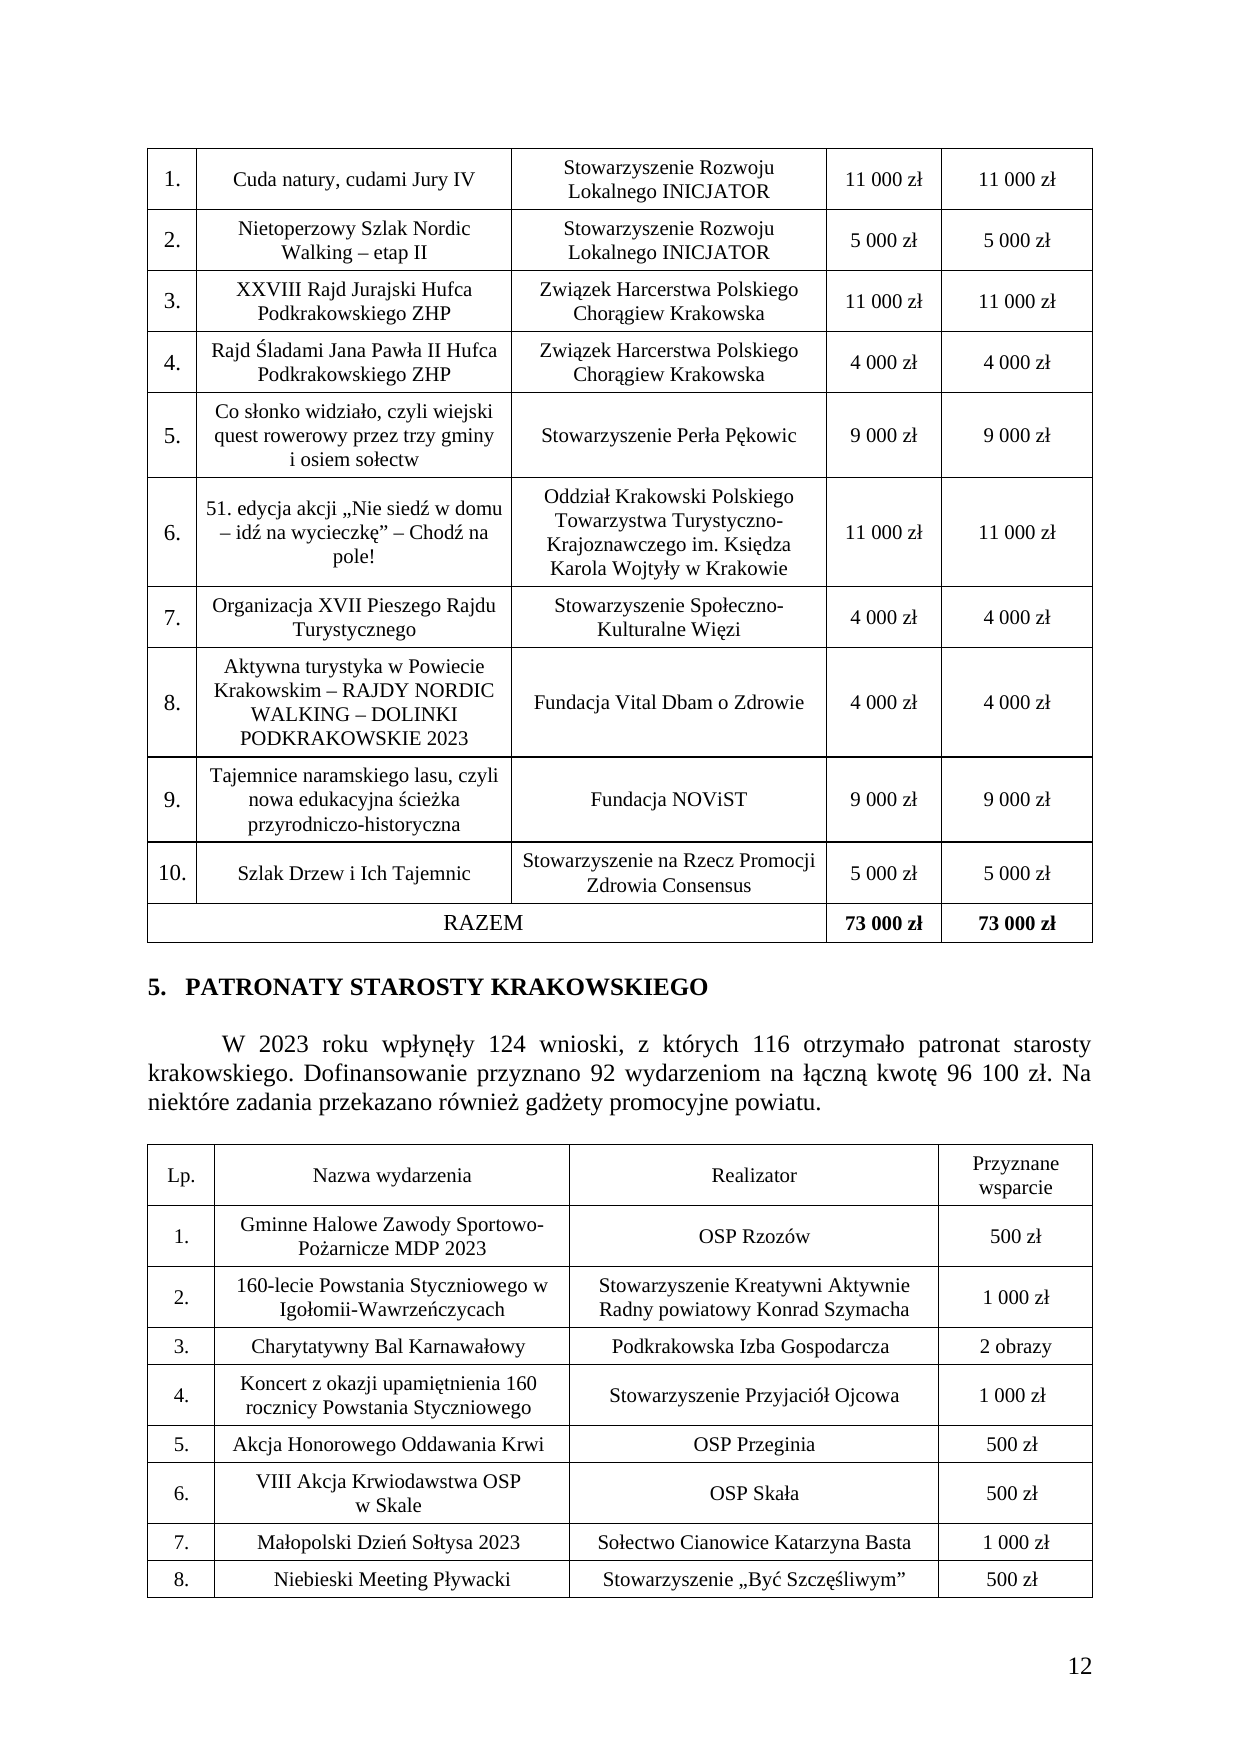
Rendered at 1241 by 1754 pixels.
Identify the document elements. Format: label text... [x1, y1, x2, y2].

table_cell Koncert z okazji upamiętnienia 160 rocznicy Powstania Styczniowego [215, 1365, 569, 1425]
table_cell 2. [148, 1267, 214, 1327]
table_cell OSP Rzozów [570, 1206, 938, 1266]
table_cell XXVIII Rajd Jurajski Hufca Podkrakowskiego ZHP [197, 271, 511, 331]
table_cell 9 000 zł [942, 393, 1092, 477]
table_cell Co słonko widziało, czyli wiejski quest rowerowy przez trzy gminy i osiem sołectw [197, 393, 511, 477]
table_cell OSP Przeginia [570, 1426, 938, 1462]
table_cell 4 000 zł [942, 587, 1092, 647]
table_cell Organizacja XVII Pieszego Rajdu Turystycznego [197, 587, 511, 647]
table_cell 4. [148, 332, 196, 392]
table_cell Związek Harcerstwa Polskiego Chorągiew Krakowska [512, 332, 826, 392]
table_cell 6. [148, 478, 196, 586]
table_cell 9 000 zł [827, 393, 941, 477]
table_cell Podkrakowska Izba Gospodarcza [570, 1328, 938, 1364]
table_cell 4. [148, 1365, 214, 1425]
table_cell Charytatywny Bal Karnawałowy [215, 1328, 569, 1364]
table_cell Stowarzyszenie Perła Pękowic [512, 393, 826, 477]
table_cell 500 zł [939, 1561, 1092, 1597]
table_cell Związek Harcerstwa Polskiego Chorągiew Krakowska [512, 271, 826, 331]
table_cell 10. [148, 843, 196, 902]
table_cell 51. edycja akcji „Nie siedź w domu – idź na wycieczkę” – Chodź na pole! [197, 478, 511, 586]
table_cell Małopolski Dzień Sołtysa 2023 [215, 1524, 569, 1560]
table_cell 11 000 zł [827, 478, 941, 586]
table_cell 1 000 zł [939, 1524, 1092, 1560]
table_cell 8. [148, 648, 196, 756]
table_cell RAZEM [148, 904, 826, 942]
table_cell 500 zł [939, 1206, 1092, 1266]
table_header Nazwa wydarzenia [215, 1145, 569, 1205]
table_cell Stowarzyszenie Rozwoju Lokalnego INICJATOR [512, 210, 826, 270]
table_cell Gminne Halowe Zawody Sportowo-Pożarnicze MDP 2023 [215, 1206, 569, 1266]
table_cell 1 000 zł [939, 1365, 1092, 1425]
table_cell Stowarzyszenie Społeczno-Kulturalne Więzi [512, 587, 826, 647]
table_cell Fundacja Vital Dbam o Zdrowie [512, 648, 826, 756]
table_cell 1. [148, 1206, 214, 1266]
table_cell Stowarzyszenie na Rzecz Promocji Zdrowia Consensus [512, 843, 826, 902]
table_cell 7. [148, 1524, 214, 1560]
table_cell Niebieski Meeting Pływacki [215, 1561, 569, 1597]
table_cell Aktywna turystyka w Powiecie Krakowskim – RAJDY NORDIC WALKING – DOLINKI PODKRAKOWSKIE 2023 [197, 648, 511, 756]
table_cell 9. [148, 758, 196, 841]
table_cell Stowarzyszenie Rozwoju Lokalnego INICJATOR [512, 149, 826, 209]
table_cell 4 000 zł [827, 332, 941, 392]
table_cell 8. [148, 1561, 214, 1597]
table_cell 2. [148, 210, 196, 270]
table_cell 11 000 zł [827, 271, 941, 331]
table_cell Cuda natury, cudami Jury IV [197, 149, 511, 209]
table_cell 1. [148, 149, 196, 209]
table_cell Rajd Śladami Jana Pawła II Hufca Podkrakowskiego ZHP [197, 332, 511, 392]
table_cell 500 zł [939, 1426, 1092, 1462]
text W 2023 roku wpłynęły 124 wnioski, z których 116 otrzymało patronat starosty krakowskiego. Dofinansowanie przyznano 92 wydarzeniom na łączną kwotę 96 100 zł. Na niektóre zadania przekazano również gadżety promocyjne powiatu. [148, 1029, 1092, 1115]
table_cell 9 000 zł [942, 758, 1092, 841]
table_cell 73 000 zł [942, 904, 1092, 942]
table_cell 11 000 zł [942, 149, 1092, 209]
table_cell Szlak Drzew i Ich Tajemnic [197, 843, 511, 902]
table_cell 11 000 zł [942, 478, 1092, 586]
table_cell 9 000 zł [827, 758, 941, 841]
table_cell 2 obrazy [939, 1328, 1092, 1364]
table_cell 5. [148, 1426, 214, 1462]
table_cell 5 000 zł [827, 843, 941, 902]
table_cell 6. [148, 1463, 214, 1523]
table_cell 4 000 zł [827, 648, 941, 756]
table_cell 11 000 zł [827, 149, 941, 209]
table_cell 4 000 zł [942, 648, 1092, 756]
table_header Lp. [148, 1145, 214, 1205]
table_cell 11 000 zł [942, 271, 1092, 331]
table_cell Nietoperzowy Szlak Nordic Walking – etap II [197, 210, 511, 270]
table_header Realizator [570, 1145, 938, 1205]
table_cell Stowarzyszenie Przyjaciół Ojcowa [570, 1365, 938, 1425]
table_cell 4 000 zł [827, 587, 941, 647]
table_cell Fundacja NOViST [512, 758, 826, 841]
table_cell 5. [148, 393, 196, 477]
table_cell 73 000 zł [827, 904, 941, 942]
table_cell Stowarzyszenie „Być Szczęśliwym” [570, 1561, 938, 1597]
table_cell 3. [148, 271, 196, 331]
table_cell 500 zł [939, 1463, 1092, 1523]
table_cell 4 000 zł [942, 332, 1092, 392]
table_cell 7. [148, 587, 196, 647]
table_cell Stowarzyszenie Kreatywni Aktywnie Radny powiatowy Konrad Szymacha [570, 1267, 938, 1327]
table_header Przyznane wsparcie [939, 1145, 1092, 1205]
table_cell Akcja Honorowego Oddawania Krwi [215, 1426, 569, 1462]
list PATRONATY STAROSTY KRAKOWSKIEGO [148, 972, 1122, 1000]
table_cell 5 000 zł [827, 210, 941, 270]
table_cell 160-lecie Powstania Styczniowego w Igołomii-Wawrzeńczycach [215, 1267, 569, 1327]
table_cell 5 000 zł [942, 843, 1092, 902]
table_cell OSP Skała [570, 1463, 938, 1523]
table_cell Sołectwo Cianowice Katarzyna Basta [570, 1524, 938, 1560]
table_cell 5 000 zł [942, 210, 1092, 270]
table_cell 3. [148, 1328, 214, 1364]
table_cell Tajemnice naramskiego lasu, czyli nowa edukacyjna ścieżka przyrodniczo-historyczna [197, 758, 511, 841]
table_cell VIII Akcja Krwiodawstwa OSP w Skale [215, 1463, 569, 1523]
table_cell Oddział Krakowski Polskiego Towarzystwa Turystyczno-Krajoznawczego im. Księdza Karola Wojtyły w Krakowie [512, 478, 826, 586]
table_cell 1 000 zł [939, 1267, 1092, 1327]
